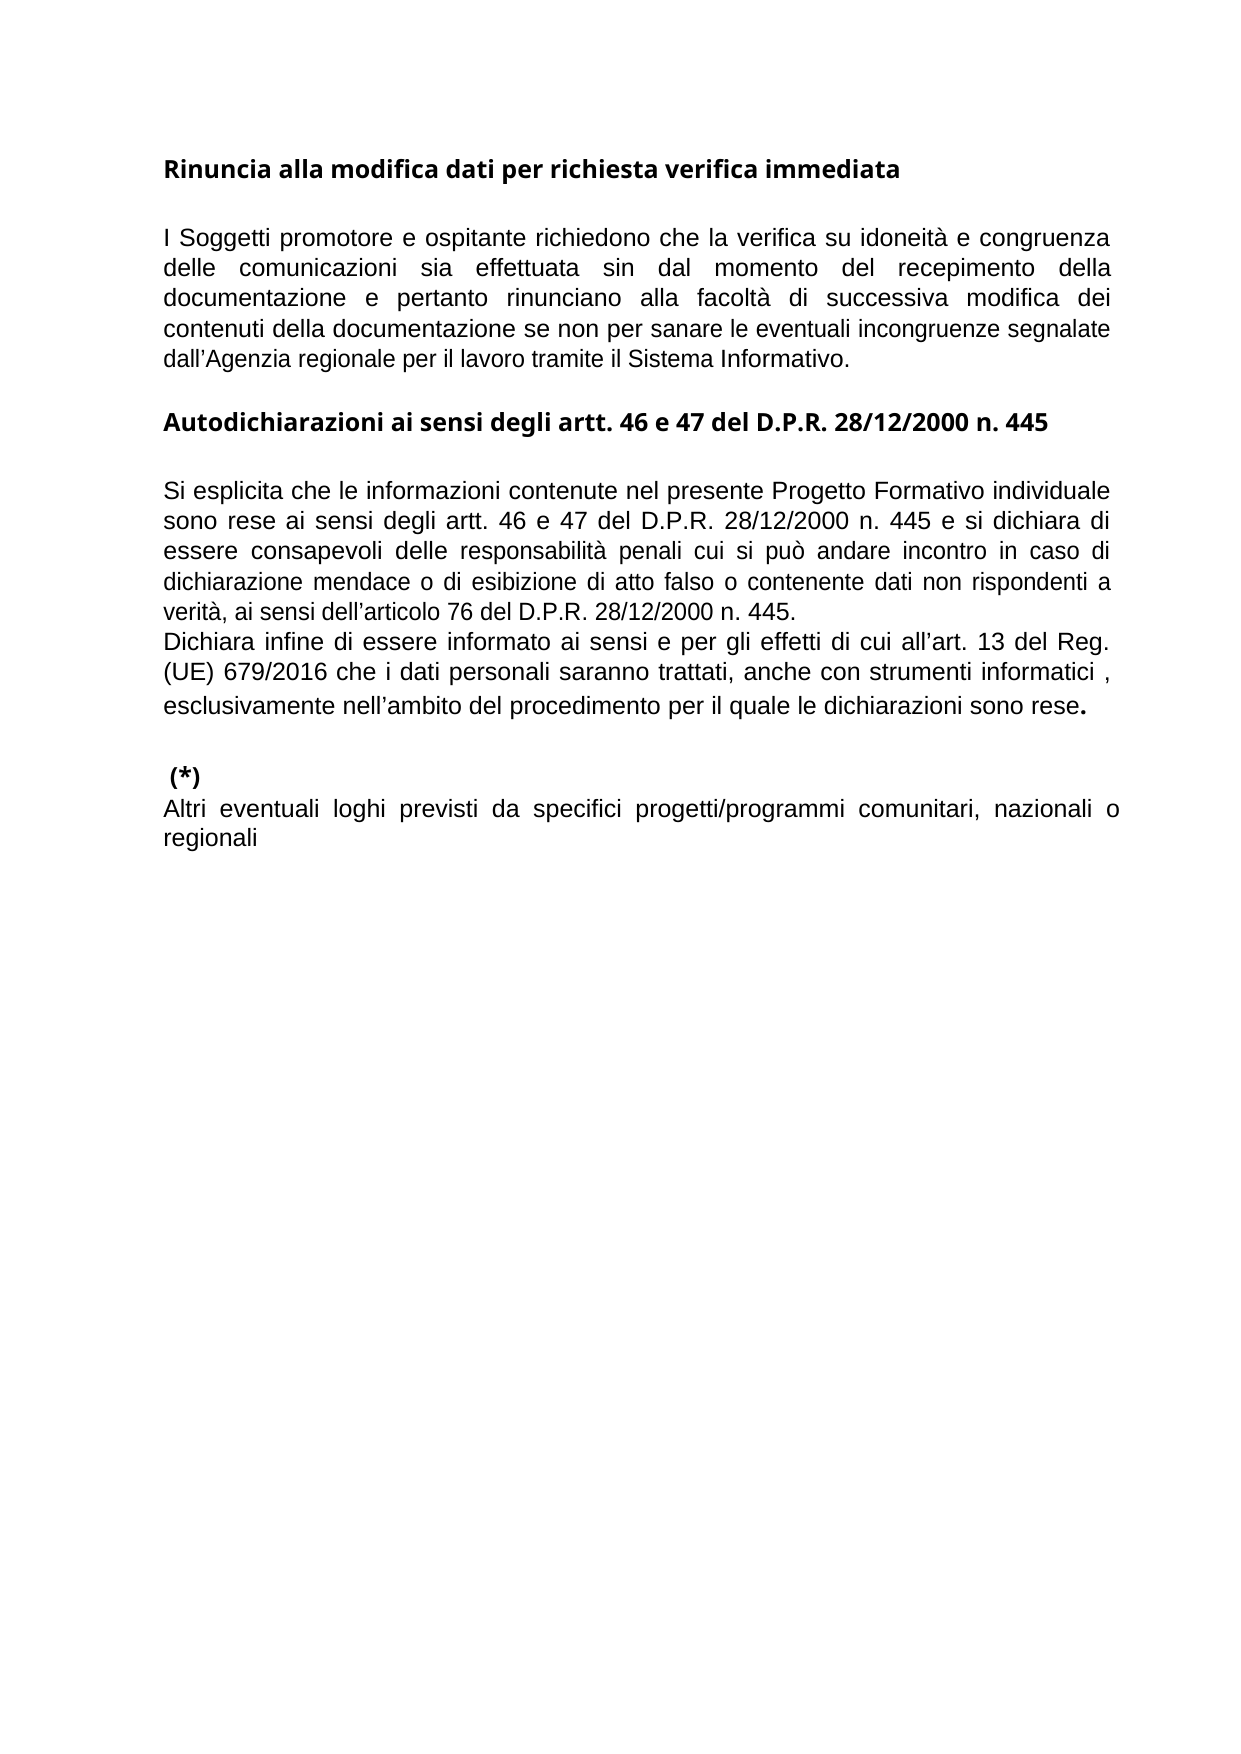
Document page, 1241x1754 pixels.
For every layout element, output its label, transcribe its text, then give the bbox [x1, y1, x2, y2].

text Dichiara infine di essere informato ai sensi e per gli effetti di cui all’art. 13 del Reg. (UE) 679/2016 che i dati personali saranno trattati, anche con strumenti informatici , esclusivamente nell’ambito del procedimento per il quale le dichiarazioni sono rese. [163, 627, 1111, 721]
subtitle Autodichiarazioni ai sensi degli artt. 46 e 47 del D.P.R. 28/12/2000 n. 445 [163, 404, 1122, 438]
text I Soggetti promotore e ospitante richiedono che la verifica su idoneità e congruenza delle comunicazioni sia effettuata sin dal momento del recepimento della documentazione e pertanto rinunciano alla facoltà di successiva modifica dei contenuti della documentazione se non per sanare le eventuali incongruenze segnalate dall’Agenzia regionale per il lavoro tramite il Sistema Informativo. [163, 223, 1111, 372]
subtitle (*) [163, 759, 1122, 793]
text Si esplicita che le informazioni contenute nel presente Progetto Formativo individuale sono rese ai sensi degli artt. 46 e 47 del D.P.R. 28/12/2000 n. 445 e si dichiara di essere consapevoli delle responsabilità penali cui si può andare incontro in caso di dichiarazione mendace o di esibizione di atto falso o contenente dati non rispondenti a verità, ai sensi dell’articolo 76 del D.P.R. 28/12/2000 n. 445. [163, 476, 1111, 625]
text Altri eventuali loghi previsti da specifici progetti/programmi comunitari, nazionali o regionali [163, 794, 1122, 852]
subtitle Rinuncia alla modifica dati per richiesta verifica immediata [163, 152, 1122, 186]
